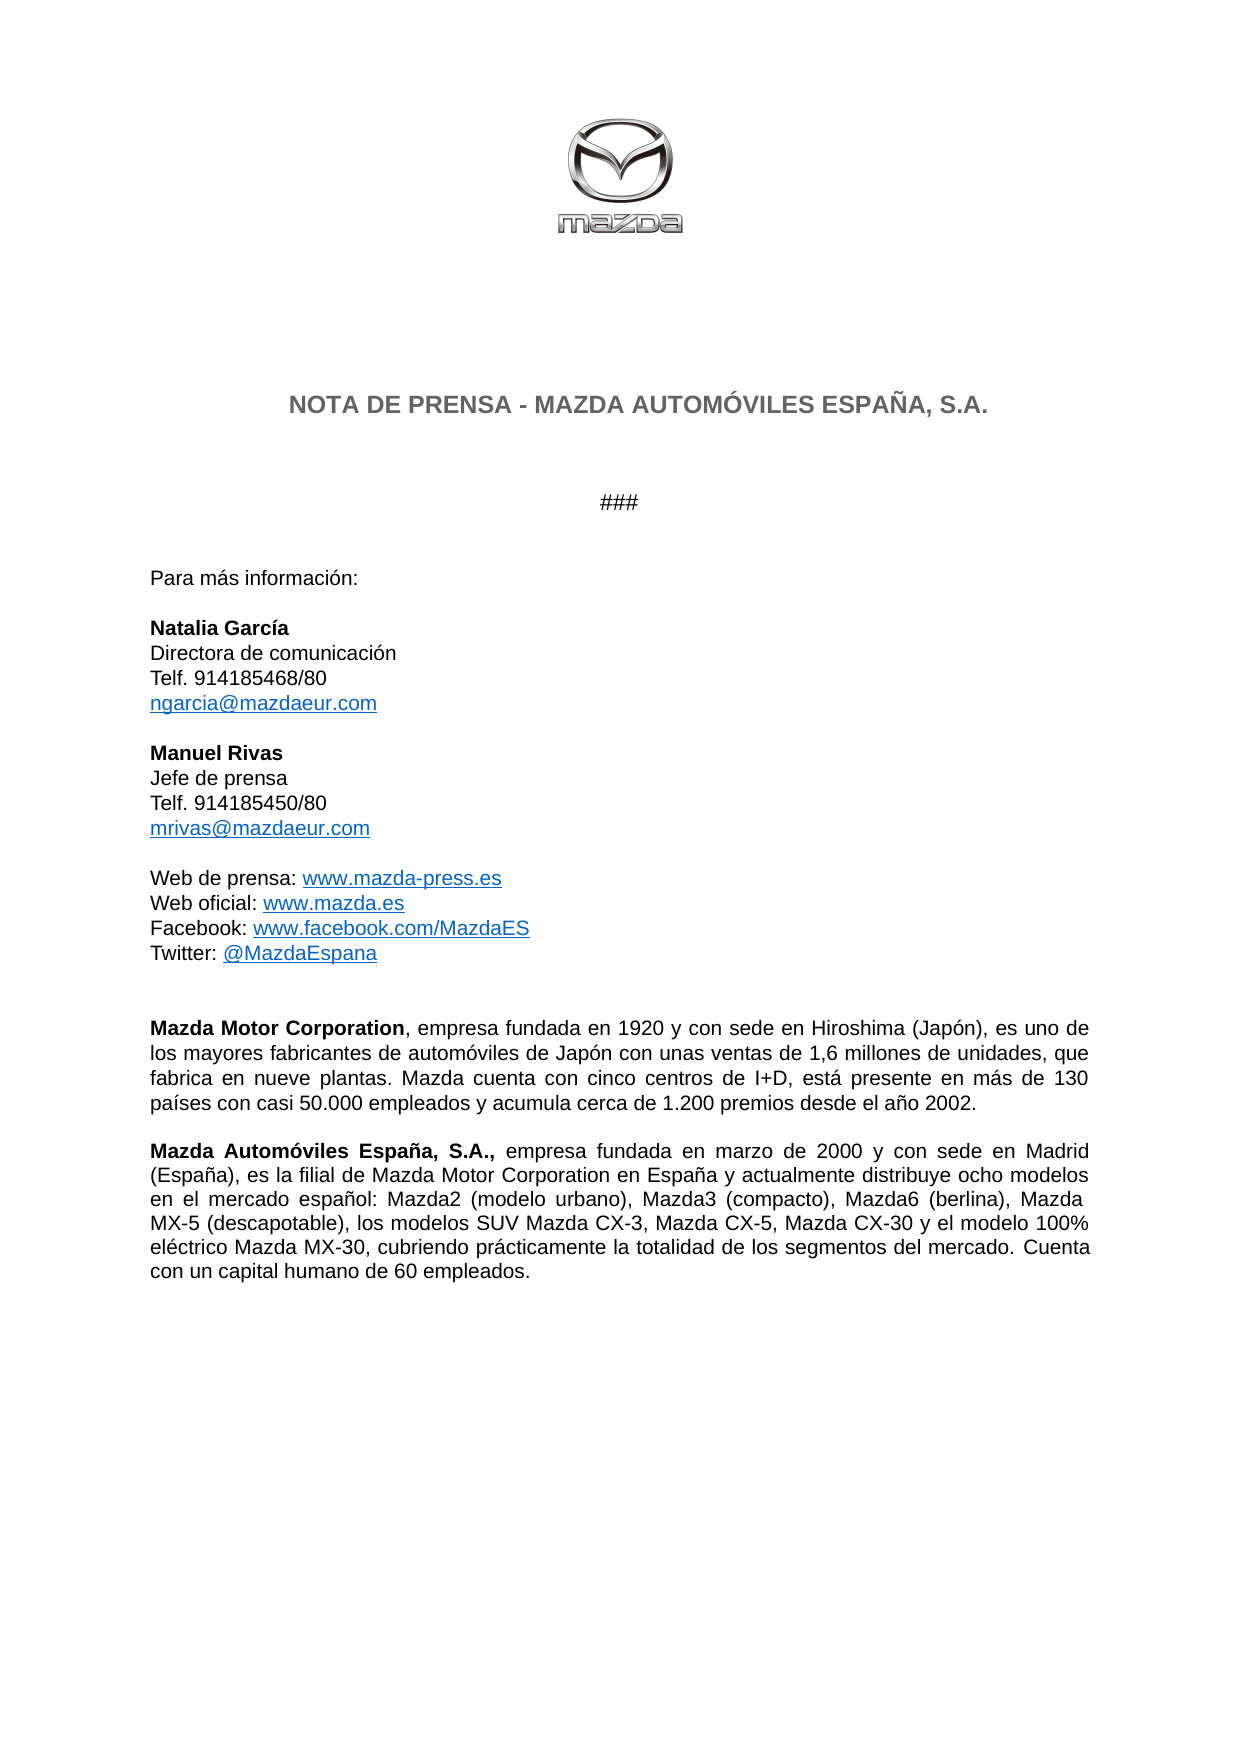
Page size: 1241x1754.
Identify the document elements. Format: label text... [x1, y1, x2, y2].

text Para más información: [150, 565, 1090, 590]
text Mazda Motor Corporation, empresa fundada en 1920 y con sede en Hiroshima (Japón), es uno de los mayores fabricantes de automóviles de Japón con unas ventas de 1,6 millones de unidades, que fabrica en nueve plantas. Mazda cuenta con cinco centros de I+D, está presente en más de 130 países con casi 50.000 empleados y acumula cerca de 1.200 premios desde el año 2002. [150, 1015, 1090, 1115]
text Natalia García [150, 615, 1090, 640]
text Twitter: @MazdaEspana [150, 940, 1090, 965]
text Telf. 914185468/80 [150, 665, 1090, 690]
picture [0, 0, 1241, 356]
text Web oficial: www.mazda.es [150, 890, 1090, 915]
text Jefe de prensa [150, 765, 1090, 790]
text Manuel Rivas [150, 740, 1090, 765]
text ngarcia@mazdaeur.com [150, 690, 1090, 715]
text Facebook: www.facebook.com/MazdaES [150, 915, 1090, 940]
text Mazda Automóviles España, S.A., empresa fundada en marzo de 2000 y con sede en Madrid (España), es la filial de Mazda Motor Corporation en España y actualmente distribuye ocho modelos en el mercado español: Mazda2 (modelo urbano), Mazda3 (compacto), Mazda6 (berlina), Mazda MX-5 (descapotable), los modelos SUV Mazda CX-3, Mazda CX-5, Mazda CX-30 y el modelo 100% eléctrico Mazda MX-30, cubriendo prácticamente la totalidad de los segmentos del mercado. Cuenta con un capital humano de 60 empleados. [150, 1139, 1090, 1283]
text Directora de comunicación [150, 640, 1090, 665]
text ### [525, 490, 1090, 515]
text mrivas@mazdaeur.com [150, 815, 1090, 840]
text Web de prensa: www.mazda-press.es [150, 865, 1090, 890]
text Telf. 914185450/80 [150, 790, 1090, 815]
